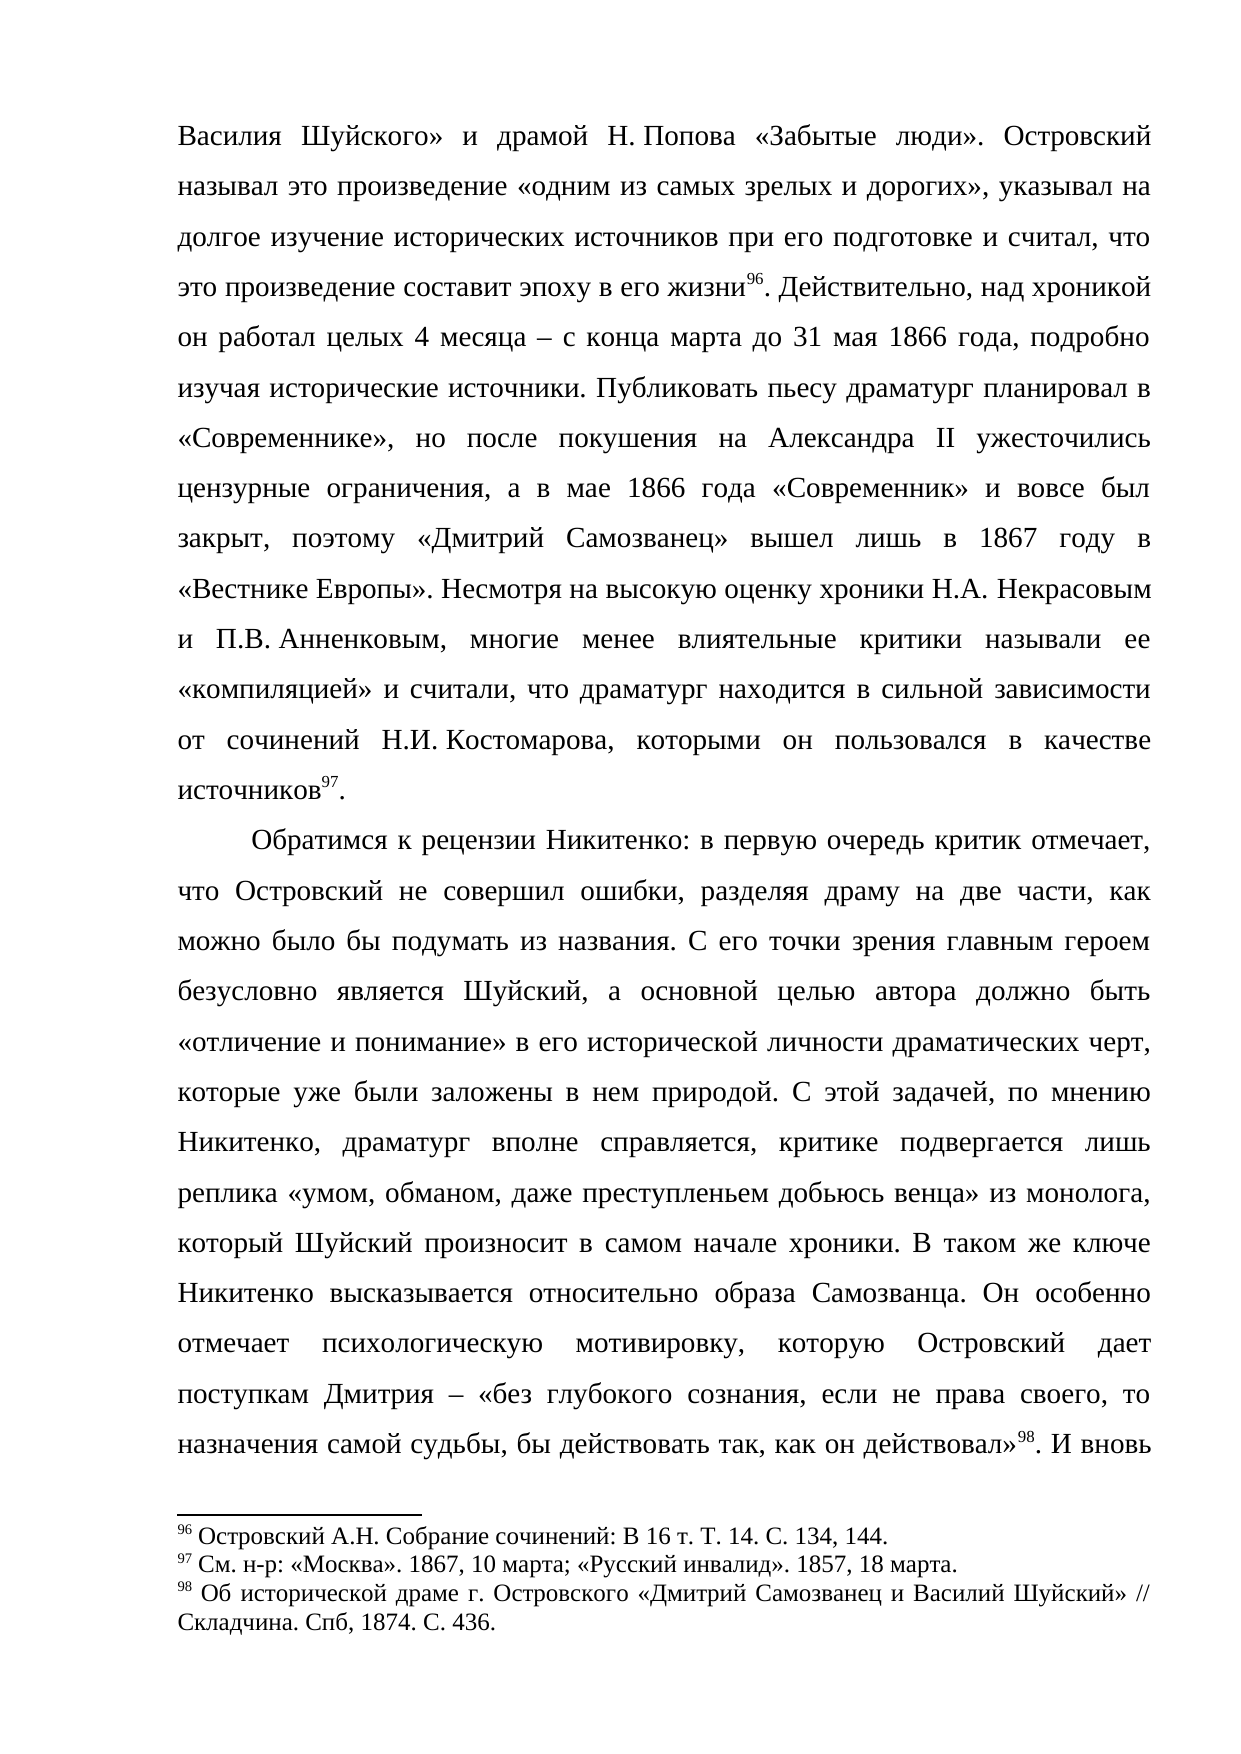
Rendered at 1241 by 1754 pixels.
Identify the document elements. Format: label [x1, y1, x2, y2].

text [177, 118, 1152, 806]
text [177, 822, 1152, 1460]
